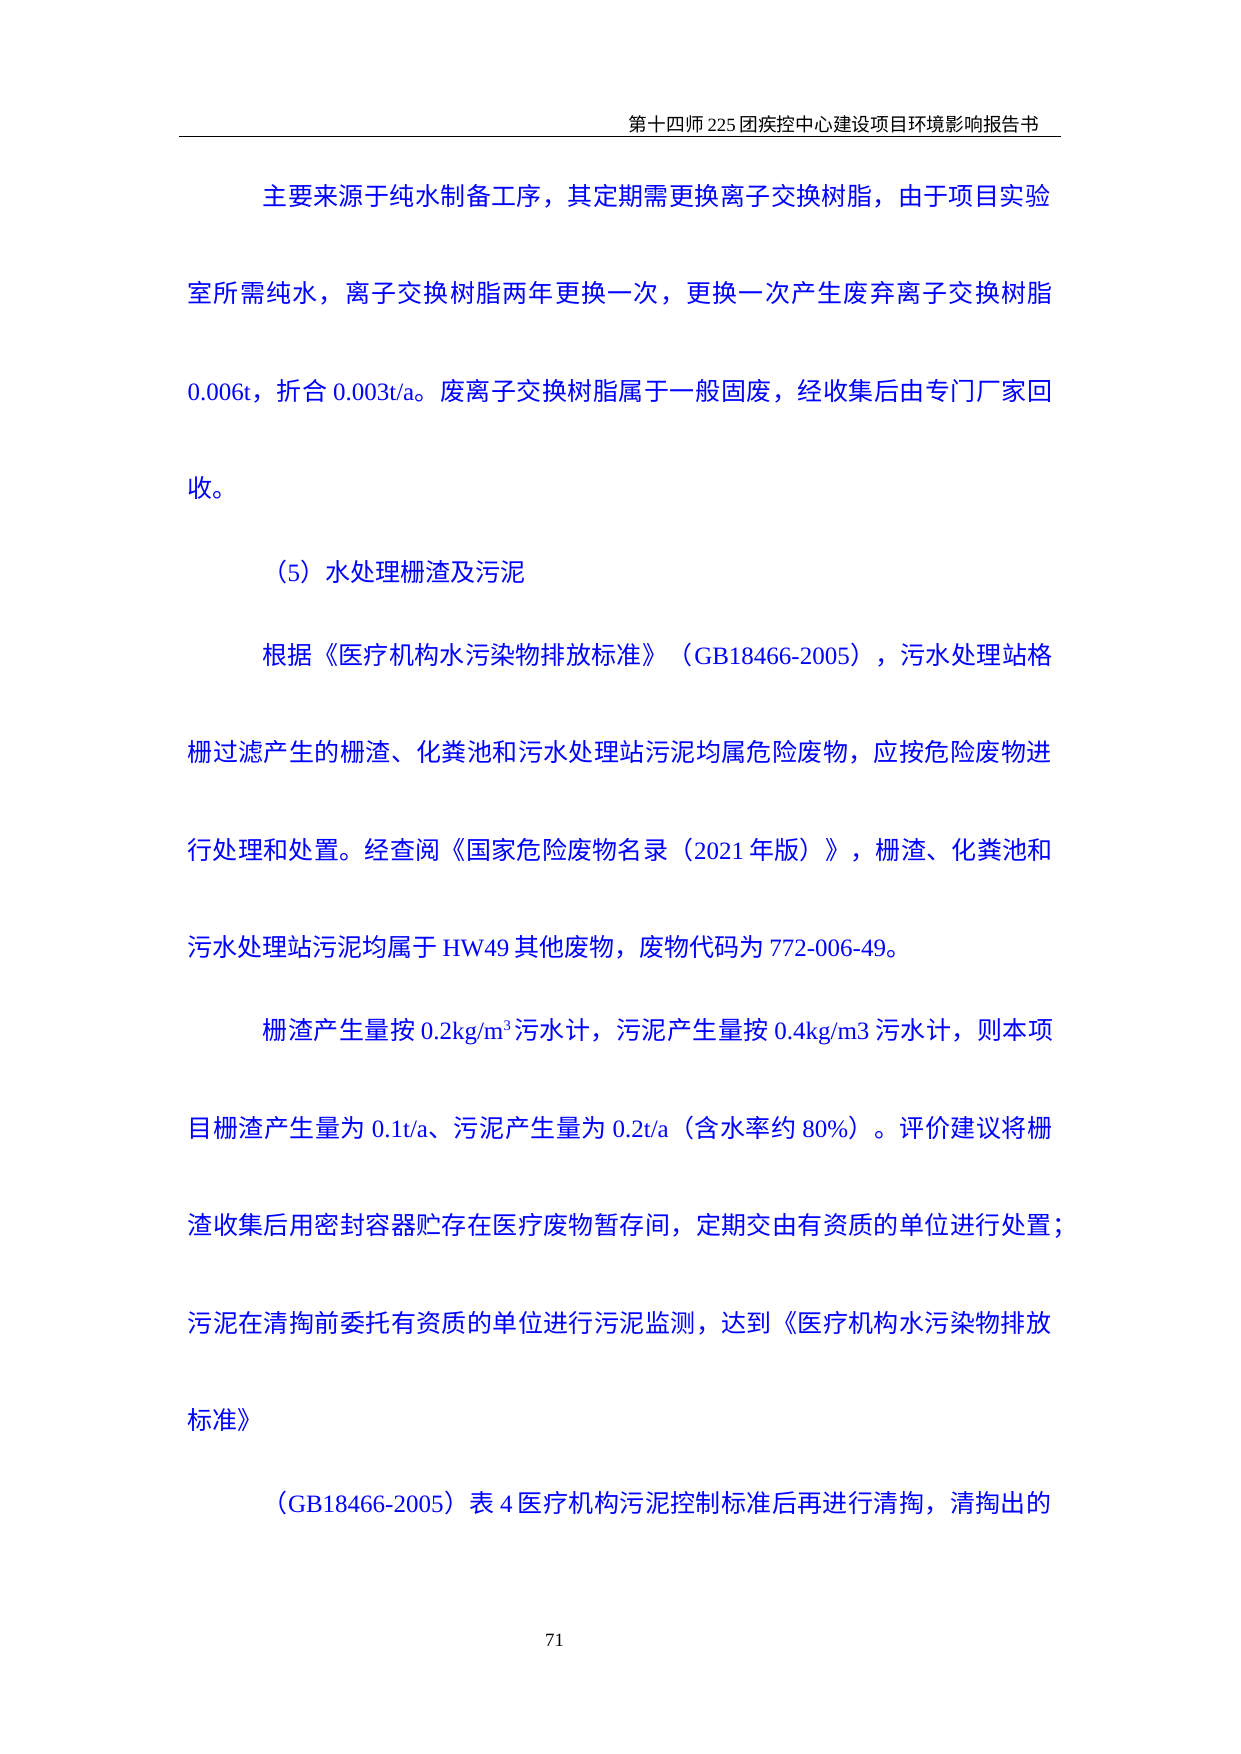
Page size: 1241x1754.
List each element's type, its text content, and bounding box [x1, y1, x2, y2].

text 主要来源于纯水制备工序，其定期需更换离子交换树脂，由于项目实验室所需纯水，离子交换树脂两年更换一次，更换一次产生废弃离子交换树脂0.006t，折合0.003t/a。废离子交换树脂属于一般固废，经收集后由专门厂家回收。 [187, 162, 1053, 519]
text 根据《医疗机构水污染物排放标准》（GB18466-2005），污水处理站格栅过滤产生的栅渣、化粪池和污水处理站污泥均属危险废物，应按危险废物进行处理和处置。经查阅《国家危险废物名录（2021年版）》，栅渣、化粪池和污水处理站污泥均属于HW49其他废物，废物代码为772-006-49。 [187, 621, 1053, 978]
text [187, 1469, 1053, 1534]
text （5）水处理栅渣及污泥 [187, 538, 1053, 603]
text 栅渣产生量按0.2kg/m3污水计，污泥产生量按0.4kg/m3污水计，则本项目栅渣产生量为0.1t/a、污泥产生量为0.2t/a（含水率约80%）。评价建议将栅渣收集后用密封容器贮存在医疗废物暂存间，定期交由有资质的单位进行处置；污泥在清掏前委托有资质的单位进行污泥监测，达到《医疗机构水污染物排放标准》 [187, 996, 1053, 1451]
